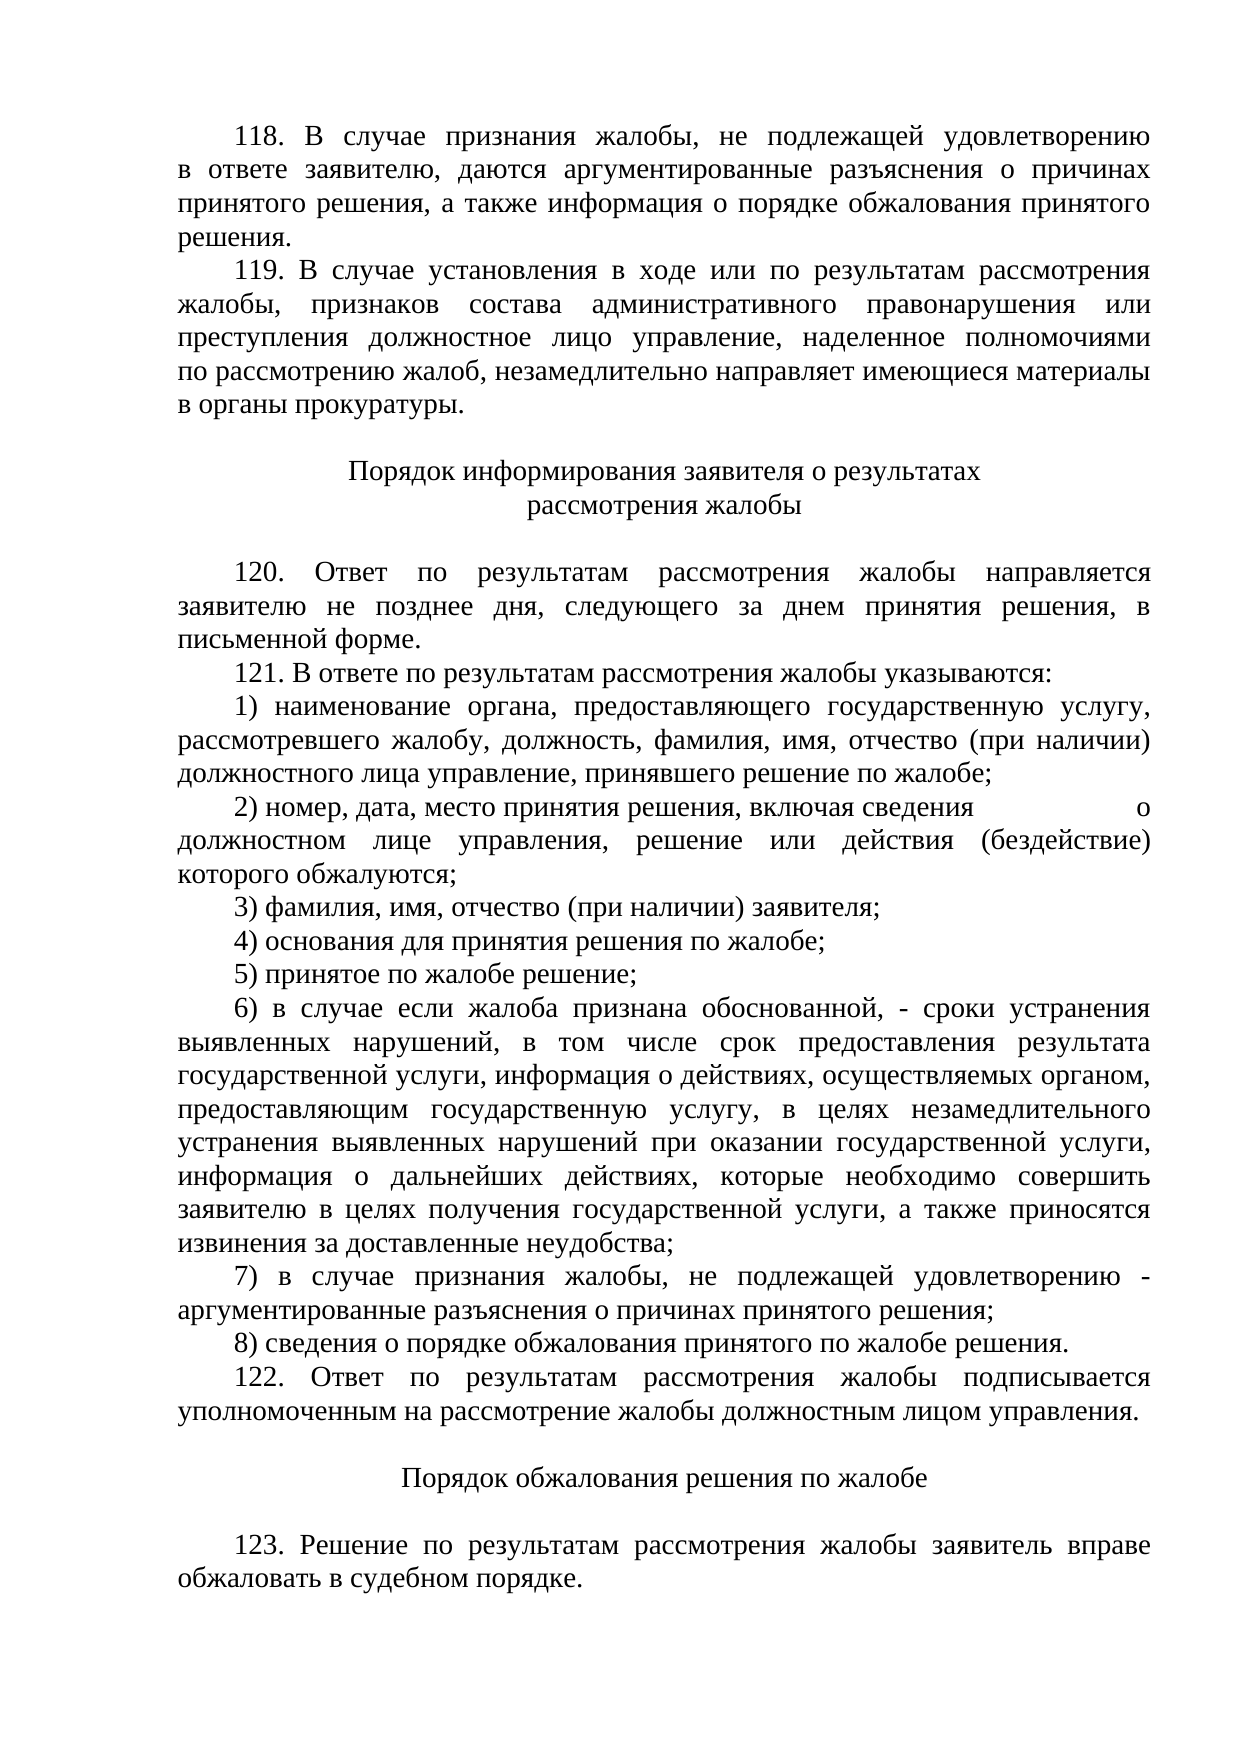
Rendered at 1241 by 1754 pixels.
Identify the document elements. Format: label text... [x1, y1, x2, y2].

text 5) принятое по жалобе решение; [177, 957, 1152, 990]
text 3) фамилия, имя, отчество (при наличии) заявителя; [177, 889, 1152, 923]
text 7) в случае признания жалобы, не подлежащей удовлетворению - аргументированные разъяснения о причинах принятого решения; [177, 1258, 1152, 1326]
title рассмотрения жалобы [177, 487, 1152, 521]
title Порядок обжалования решения по жалобе [177, 1460, 1152, 1493]
text 4) основания для принятия решения по жалобе; [177, 923, 1152, 957]
text 1) наименование органа, предоставляющего государственную услугу, рассмотревшего жалобу, должность, фамилия, имя, отчество (при наличии) должностного лица управление, принявшего решение по жалобе; [177, 688, 1152, 789]
text 119. В случае установления в ходе или по результатам рассмотрения жалобы, признаков состава административного правонарушения или преступления должностное лицо управление, наделенное полномочиями по рассмотрению жалоб, незамедлительно направляет имеющиеся материалы в органы прокуратуры. [177, 252, 1152, 420]
text 120. Ответ по результатам рассмотрения жалобы направляется заявителю не позднее дня, следующего за днем принятия решения, в письменной форме. [177, 554, 1152, 655]
text 6) в случае если жалоба признана обоснованной, - сроки устранения выявленных нарушений, в том числе срок предоставления результата государственной услуги, информация о действиях, осуществляемых органом, предоставляющим государственную услугу, в целях незамедлительного устранения выявленных нарушений при оказании государственной услуги, информация о дальнейших действиях, которые необходимо совершить заявителю в целях получения государственной услуги, а также приносятся извинения за доставленные неудобства; [177, 990, 1152, 1258]
title Порядок информирования заявителя о результатах [177, 453, 1152, 487]
text 123. Решение по результатам рассмотрения жалобы заявитель вправе обжаловать в судебном порядке. [177, 1527, 1152, 1594]
text 121. В ответе по результатам рассмотрения жалобы указываются: [177, 655, 1152, 688]
text 122. Ответ по результатам рассмотрения жалобы подписывается уполномоченным на рассмотрение жалобы должностным лицом управления. [177, 1359, 1152, 1426]
text 2) номер, дата, место принятия решения, включая сведения о должностном лице управления, решение или действия (бездействие) которого обжалуются; [177, 789, 1152, 889]
text 8) сведения о порядке обжалования принятого по жалобе решения. [177, 1326, 1152, 1359]
text 118. В случае признания жалобы, не подлежащей удовлетворению в ответе заявителю, даются аргументированные разъяснения о причинах принятого решения, а также информация о порядке обжалования принятого решения. [177, 118, 1152, 252]
